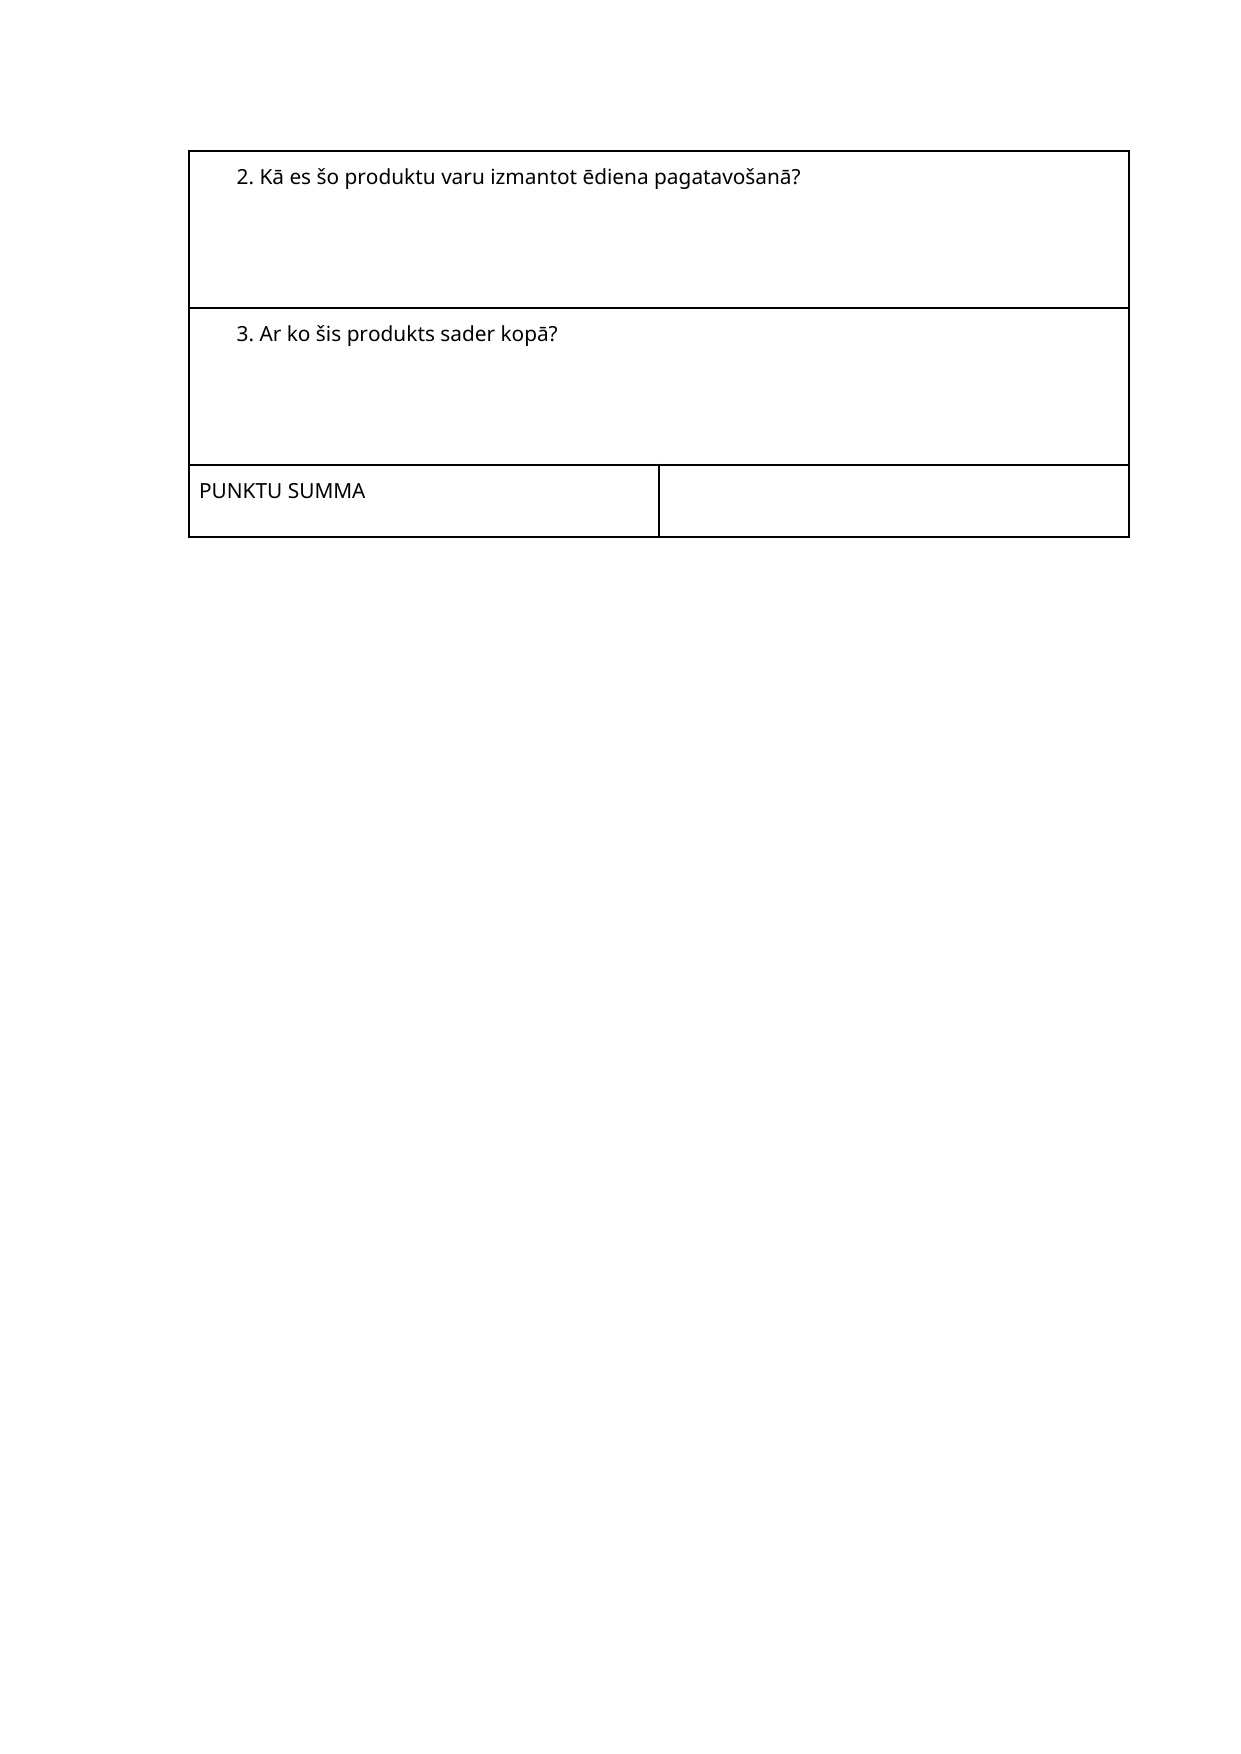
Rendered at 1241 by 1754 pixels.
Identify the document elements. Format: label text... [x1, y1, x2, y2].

table_cell 3. Ar ko šis produkts sader kopā? [190, 309, 1128, 463]
table_cell [660, 466, 1128, 536]
table_cell PUNKTU SUMMA [190, 466, 658, 536]
table_cell 2. Kā es šo produktu varu izmantot ēdiena pagatavošanā? [190, 152, 1128, 307]
